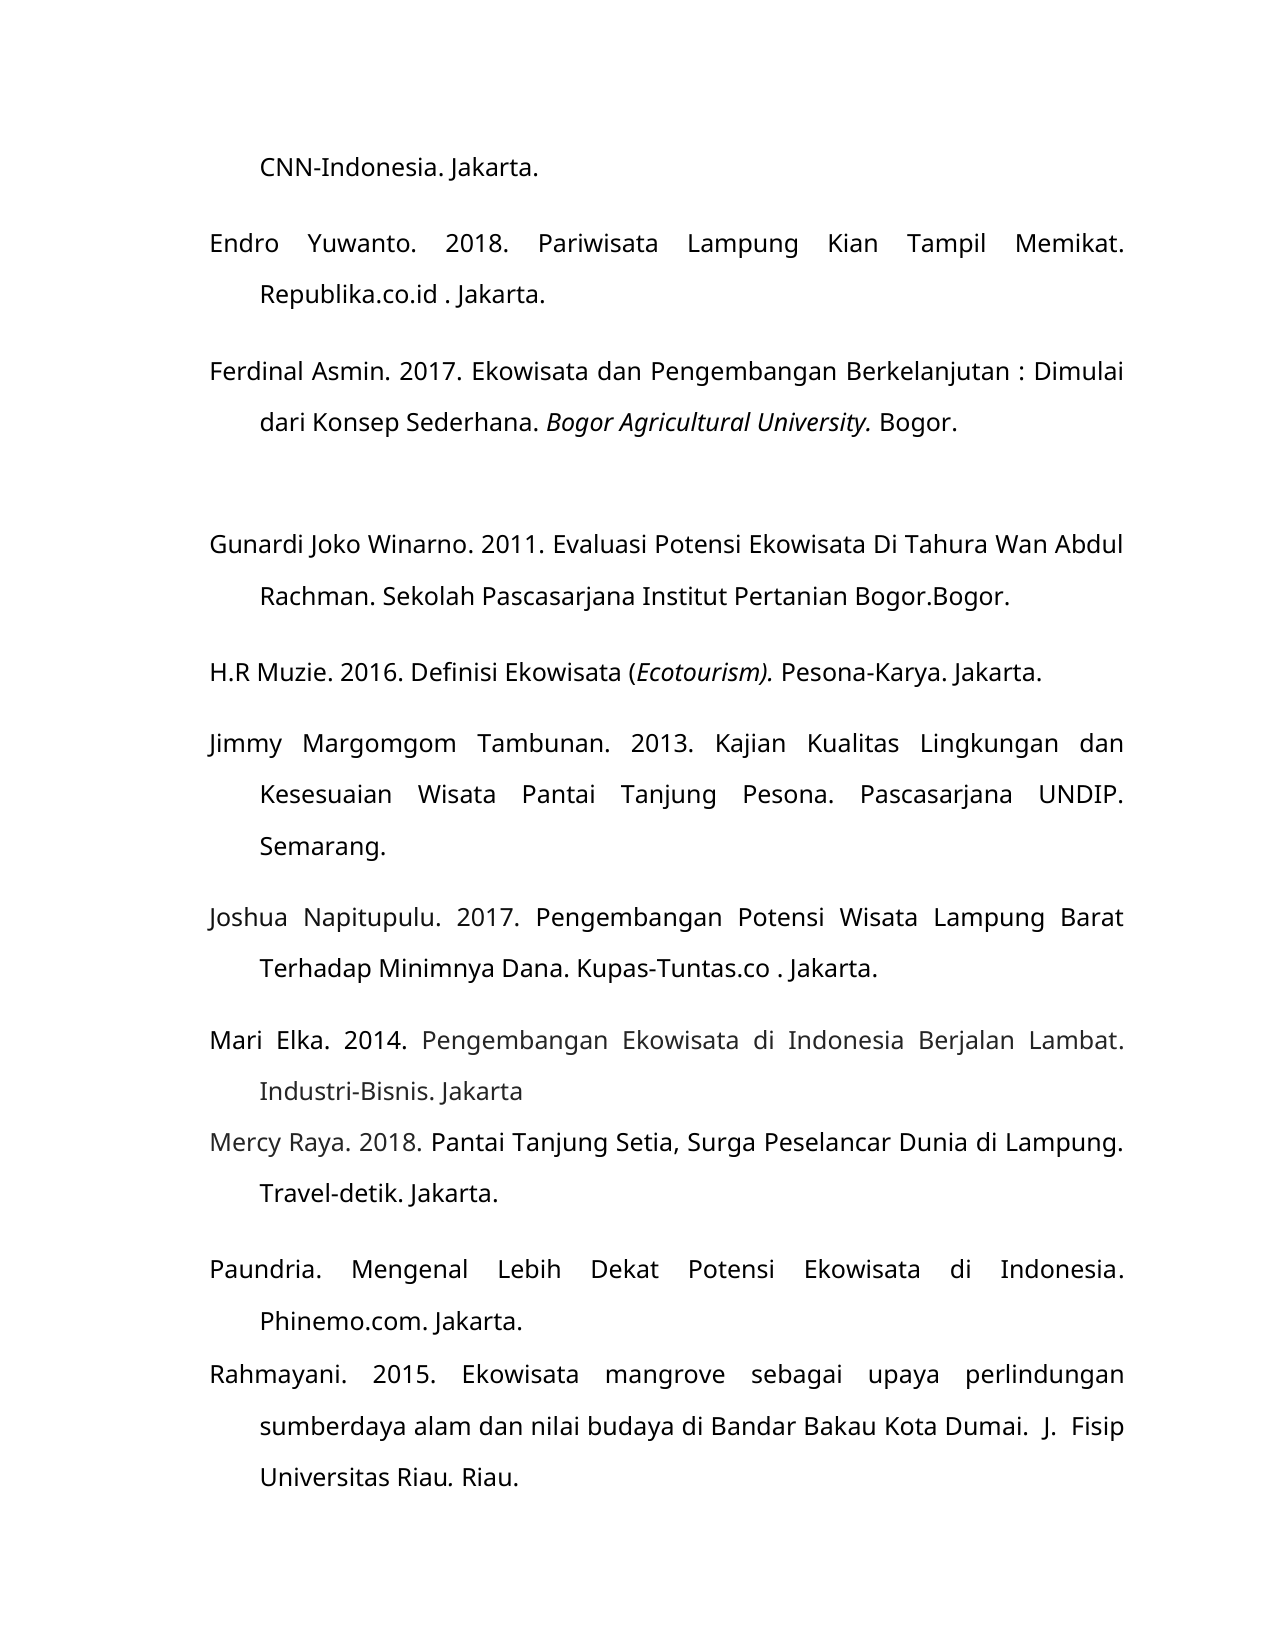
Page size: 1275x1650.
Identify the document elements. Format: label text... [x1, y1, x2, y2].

text Jimmy Margomgom Tambunan. 2013. Kajian Kualitas Lingkungan dan Kesesuaian Wisata Pantai Tanjung Pesona. Pascasarjana UNDIP. Semarang. [209, 726, 1124, 862]
subtitle Endro Yuwanto. 2018. Pariwisata Lampung Kian Tampil Memikat. Republika.co.id . Jakarta. [209, 226, 1124, 311]
text Joshua Napitupulu. 2017. Pengembangan Potensi Wisata Lampung Barat Terhadap Minimnya Dana. Kupas-Tuntas.co . Jakarta. [209, 900, 1124, 985]
subtitle Mercy Raya. 2018. Pantai Tanjung Setia, Surga Peselancar Dunia di Lampung. Travel-detik. Jakarta. [209, 1125, 1124, 1210]
text Rahmayani. 2015. Ekowisata mangrove sebagai upaya perlindungan sumberdaya alam dan nilai budaya di Bandar Bakau Kota Dumai. J. Fisip Universitas Riau. Riau. [209, 1357, 1124, 1493]
subtitle Gunardi Joko Winarno. 2011. Evaluasi Potensi Ekowisata Di Tahura Wan Abdul Rachman. Sekolah Pascasarjana Institut Pertanian Bogor.Bogor. [209, 527, 1124, 612]
text Ferdinal Asmin. 2017. Ekowisata dan Pengembangan Berkelanjutan : Dimulai dari Konsep Sederhana. Bogor Agricultural University. Bogor. [209, 353, 1124, 438]
subtitle Paundria. Mengenal Lebih Dekat Potensi Ekowisata di Indonesia. Phinemo.com. Jakarta. [209, 1252, 1124, 1337]
subtitle Mari Elka. 2014. Pengembangan Ekowisata di Indonesia Berjalan Lambat. Industri-Bisnis. Jakarta [209, 1023, 1124, 1108]
text H.R Muzie. 2016. Definisi Ekowisata (Ecotourism). Pesona-Karya. Jakarta. [209, 654, 1124, 688]
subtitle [209, 150, 1124, 184]
